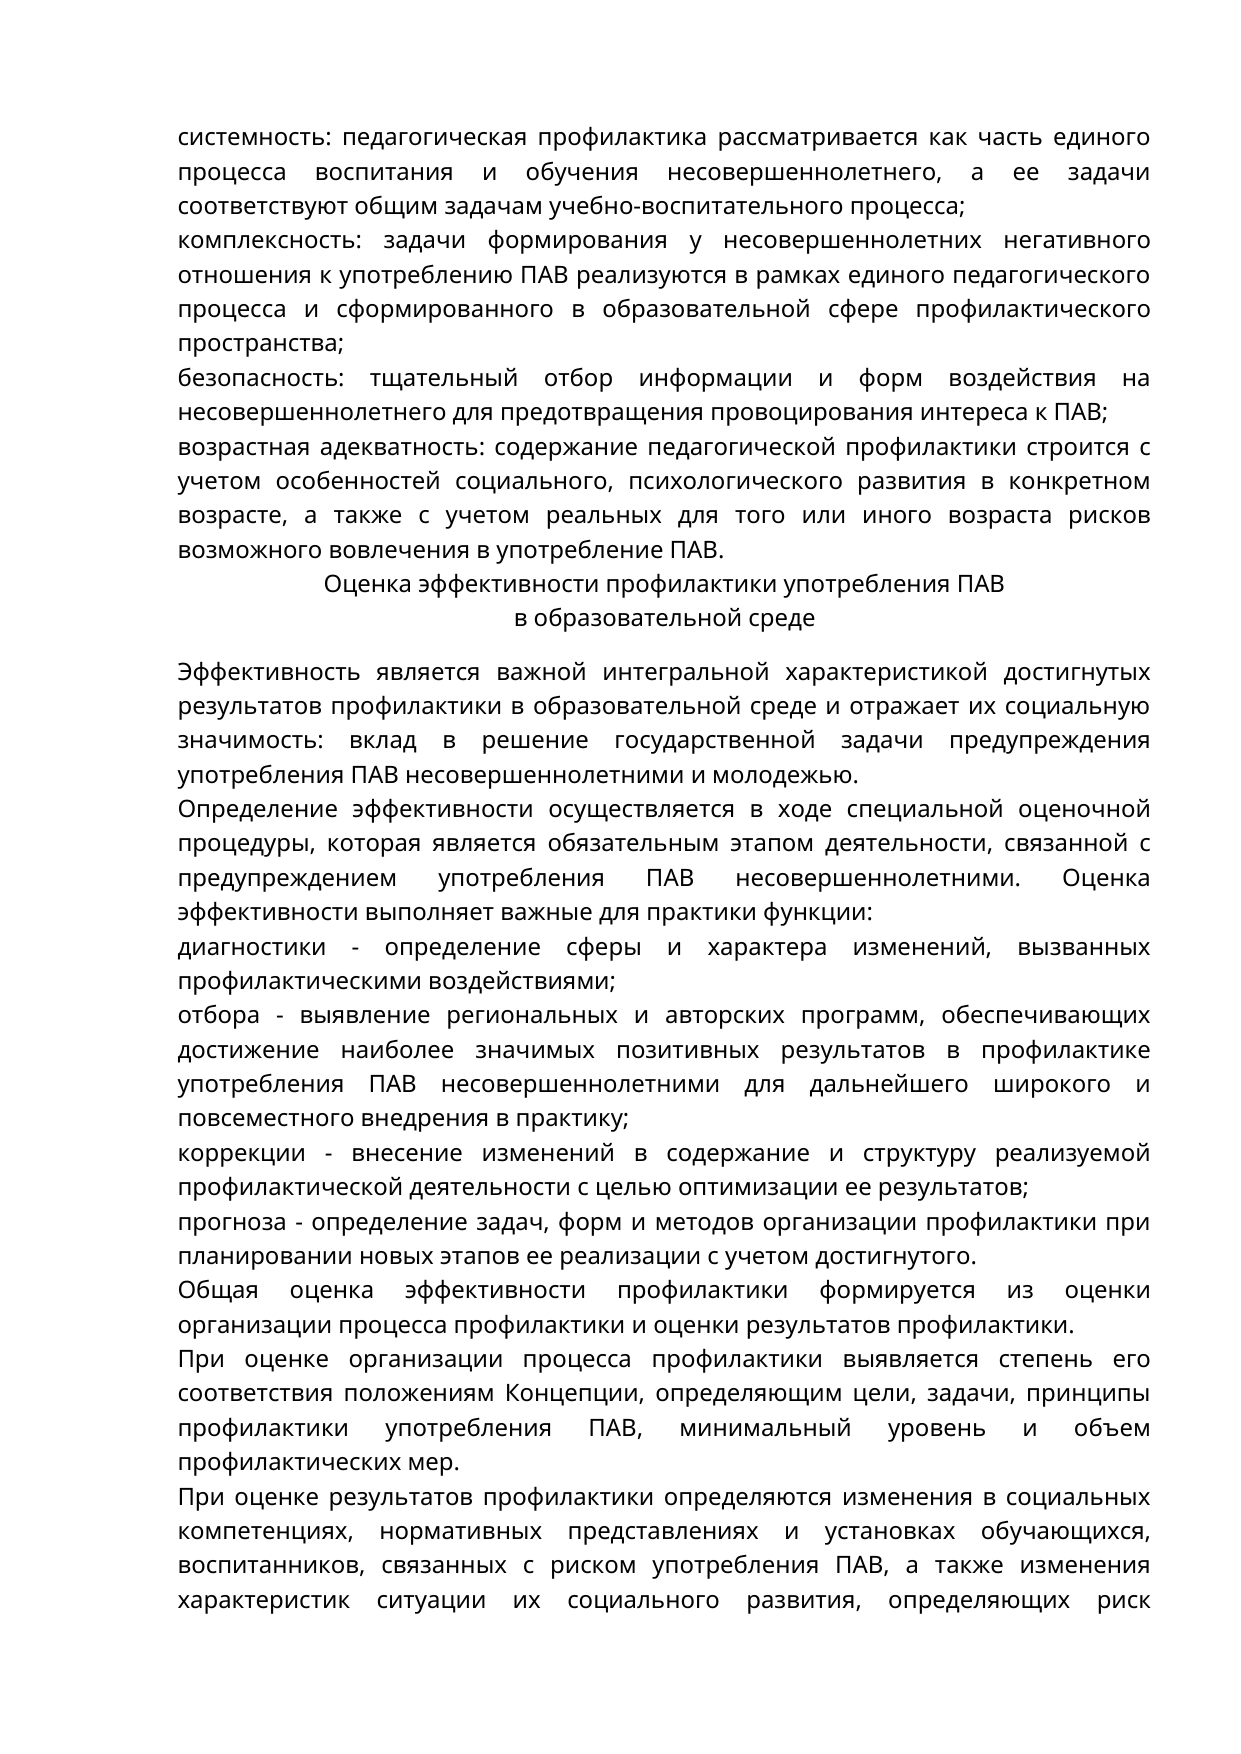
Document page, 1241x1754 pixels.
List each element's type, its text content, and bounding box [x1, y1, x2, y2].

text Оценка эффективности профилактики употребления ПАВ [177, 565, 1152, 599]
text возрастная адекватность: содержание педагогической профилактики строится с учетом особенностей социального, психологического развития в конкретном возрасте, а также с учетом реальных для того или иного возраста рисков возможного вовлечения в употребление ПАВ. [177, 427, 1152, 565]
text безопасность: тщательный отбор информации и форм воздействия на несовершеннолетнего для предотвращения провоцирования интереса к ПАВ; [177, 359, 1152, 427]
text Общая оценка эффективности профилактики формируется из оценки организации процесса профилактики и оценки результатов профилактики. [177, 1271, 1152, 1340]
text прогноза - определение задач, форм и методов организации профилактики при планировании новых этапов ее реализации с учетом достигнутого. [177, 1202, 1152, 1271]
text коррекции - внесение изменений в содержание и структуру реализуемой профилактической деятельности с целью оптимизации ее результатов; [177, 1134, 1152, 1202]
text Эффективность является важной интегральной характеристикой достигнутых результатов профилактики в образовательной среде и отражает их социальную значимость: вклад в решение государственной задачи предупреждения употребления ПАВ несовершеннолетними и молодежью. [177, 652, 1152, 790]
text в образовательной среде [177, 599, 1152, 634]
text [177, 1477, 1152, 1615]
text комплексность: задачи формирования у несовершеннолетних негативного отношения к употреблению ПАВ реализуются в рамках единого педагогического процесса и сформированного в образовательной сфере профилактического пространства; [177, 221, 1152, 359]
text При оценке организации процесса профилактики выявляется степень его соответствия положениям Концепции, определяющим цели, задачи, принципы профилактики употребления ПАВ, минимальный уровень и объем профилактических мер. [177, 1340, 1152, 1477]
text Определение эффективности осуществляется в ходе специальной оценочной процедуры, которая является обязательным этапом деятельности, связанной с предупреждением употребления ПАВ несовершеннолетними. Оценка эффективности выполняет важные для практики функции: [177, 790, 1152, 927]
text отбора - выявление региональных и авторских программ, обеспечивающих достижение наиболее значимых позитивных результатов в профилактике употребления ПАВ несовершеннолетними для дальнейшего широкого и повсеместного внедрения в практику; [177, 996, 1152, 1134]
text диагностики - определение сферы и характера изменений, вызванных профилактическими воздействиями; [177, 927, 1152, 996]
text системность: педагогическая профилактика рассматривается как часть единого процесса воспитания и обучения несовершеннолетнего, а ее задачи соответствуют общим задачам учебно-воспитательного процесса; [177, 118, 1152, 221]
